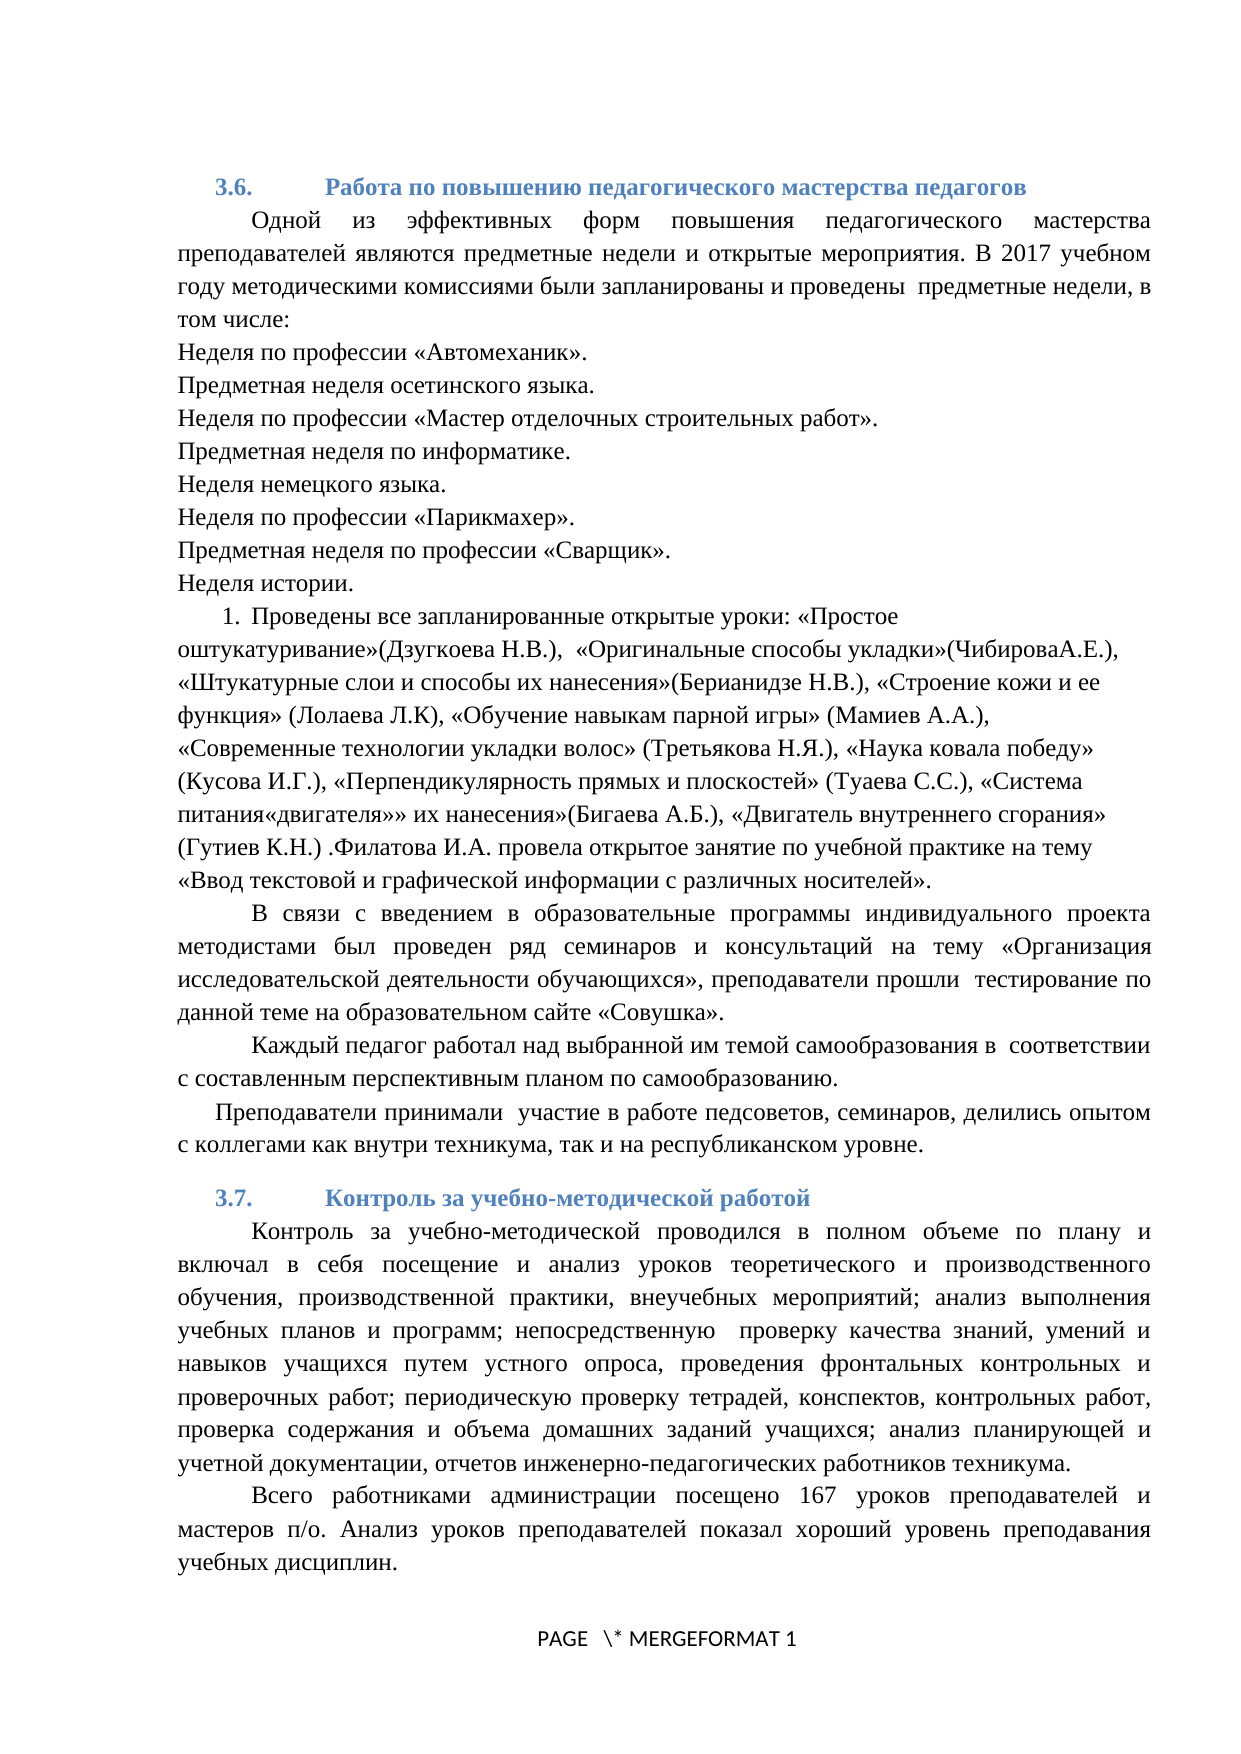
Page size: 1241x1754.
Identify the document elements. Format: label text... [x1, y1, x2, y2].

text Предметная неделя осетинского языка. [177, 370, 1152, 399]
text Неделя немецкого языка. [177, 469, 1152, 498]
text Контроль за учебно-методической проводился в полном объеме по плану и включал в себя посещение и анализ уроков теоретического и производственного обучения, производственной практики, внеучебных мероприятий; анализ выполнения учебных планов и программ; непосредственную проверку качества знаний, умений и навыков учащихся путем устного опроса, проведения фронтальных контрольных и проверочных работ; периодическую проверку тетрадей, конспектов, контрольных работ, проверка содержания и объема домашних заданий учащихся; анализ планирующей и учетной документации, отчетов инженерно-педагогических работников техникума. [177, 1216, 1152, 1476]
text Предметная неделя по информатике. [177, 436, 1152, 465]
text Предметная неделя по профессии «Сварщик». [177, 535, 1152, 564]
subtitle Работа по повышению педагогического мастерства педагогов [215, 172, 1152, 201]
subtitle Контроль за учебно-методической работой [215, 1183, 1152, 1212]
text Неделя по профессии «Парикмахер». [177, 502, 1152, 531]
text Преподаватели принимали участие в работе педсоветов, семинаров, делились опытом с коллегами как внутри техникума, так и на республиканском уровне. [177, 1097, 1152, 1158]
text Неделя по профессии «Мастер отделочных строительных работ». [177, 403, 1152, 432]
text Неделя истории. [177, 568, 1152, 597]
text Каждый педагог работал над выбранной им темой самообразования в соответствии с составленным перспективным планом по самообразованию. [177, 1031, 1152, 1092]
text Неделя по профессии «Автомеханик». [177, 337, 1152, 366]
text В связи с введением в образовательные программы индивидуального проекта методистами был проведен ряд семинаров и консультаций на тему «Организация исследовательской деятельности обучающихся», преподаватели прошли тестирование по данной теме на образовательном сайте «Совушка». [177, 898, 1152, 1026]
list Проведены все запланированные открытые уроки: «Простое оштукатуривание»(Дзугкоева Н.В.), «Оригинальные способы укладки»(ЧибироваА.Е.), «Штукатурные слои и способы их нанесения»(Берианидзе Н.В.), «Строение кожи и ее функция» (Лолаева Л.К), «Обучение навыкам парной игры» (Мамиев А.А.), «Современные технологии укладки волос» (Третьякова Н.Я.), «Наука ковала победу» (Кусова И.Г.), «Перпендикулярность прямых и плоскостей» (Туаева С.С.), «Система питания«двигателя»» их нанесения»(Бигаева А.Б.), «Двигатель внутреннего сгорания» (Гутиев К.Н.) .Филатова И.А. провела открытое занятие по учебной практике на тему «Ввод текстовой и графической информации с различных носителей». [177, 601, 1152, 894]
text Одной из эффективных форм повышения педагогического мастерства преподавателей являются предметные недели и открытые мероприятия. В 2017 учебном году методическими комиссиями были запланированы и проведены предметные недели, в том числе: [177, 205, 1152, 333]
text Всего работниками администрации посещено 167 уроков преподавателей и мастеров п/о. Анализ уроков преподавателей показал хороший уровень преподавания учебных дисциплин. [177, 1481, 1152, 1575]
